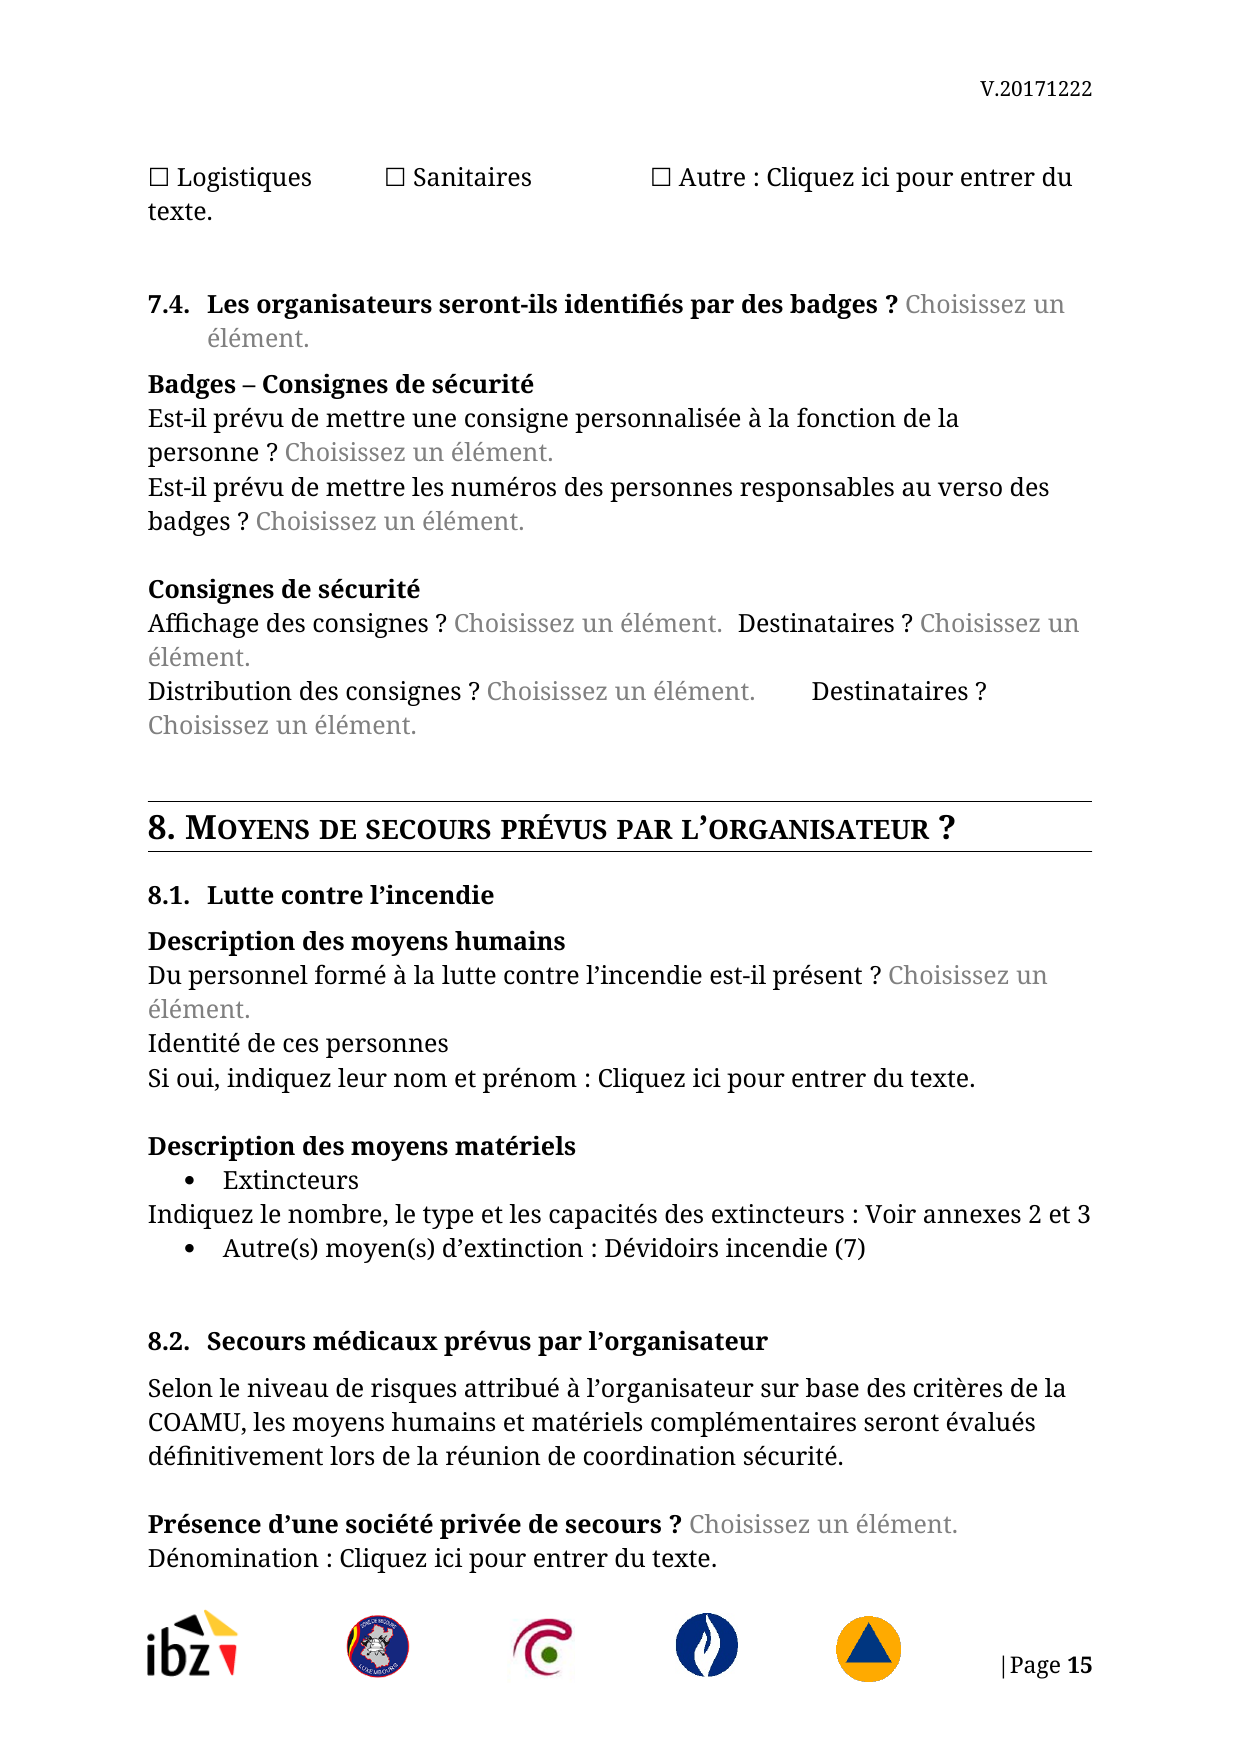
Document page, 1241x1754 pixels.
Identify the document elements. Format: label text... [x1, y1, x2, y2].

picture [836, 1616, 901, 1682]
text Du personnel formé à la lutte contre l’incendie est-il présent ? [148, 958, 1092, 1026]
text Identité de ces personnes [148, 1026, 1092, 1060]
text Selon le niveau de risques attribué à l’organisateur sur base des critères de la COAMU, les moyens humains et matériels complémentaires seront évalués définitivement lors de la réunion de coordination sécurité. [148, 1370, 1092, 1472]
text Affichage des consignes ? Destinataires ? [148, 605, 1092, 673]
text Est-il prévu de mettre une consigne personnalisée à la fonction de la personne ? [148, 401, 1092, 469]
text Indiquez le nombre, le type et les capacités des extincteurs : [148, 1196, 1092, 1231]
list Autre(s) moyen(s) d’extinction : [185, 1231, 1092, 1264]
text Est-il prévu de mettre les numéros des personnes responsables au verso des badges ? [148, 469, 1092, 537]
text Si oui, indiquez leur nom et prénom : [148, 1060, 1092, 1094]
picture [675, 1613, 738, 1677]
picture [507, 1612, 575, 1683]
text Consignes de sécurité [148, 571, 1092, 605]
text Description des moyens humains [148, 924, 1092, 958]
text Dénomination : [148, 1541, 1092, 1574]
text Description des moyens matériels [148, 1128, 1092, 1162]
text Présence d’une société privée de secours ? [148, 1506, 1092, 1541]
picture [146, 1609, 246, 1678]
list Extincteurs [185, 1162, 1092, 1196]
text Badges – Consignes de sécurité [148, 367, 1092, 401]
subtitle Les organisateurs seront-ils identifiés par des badges ? [148, 286, 1092, 354]
text Logistiques Sanitaires Autre : [148, 159, 1092, 227]
subtitle Secours médicaux prévus par l’organisateur [148, 1324, 1092, 1358]
picture [345, 1613, 410, 1678]
text Distribution des consignes ? Destinataires ? [148, 673, 1092, 742]
subtitle Lutte contre l’incendie [148, 877, 1092, 911]
subtitle Moyens de secours prévus par l’organisateur ? [148, 802, 1092, 851]
